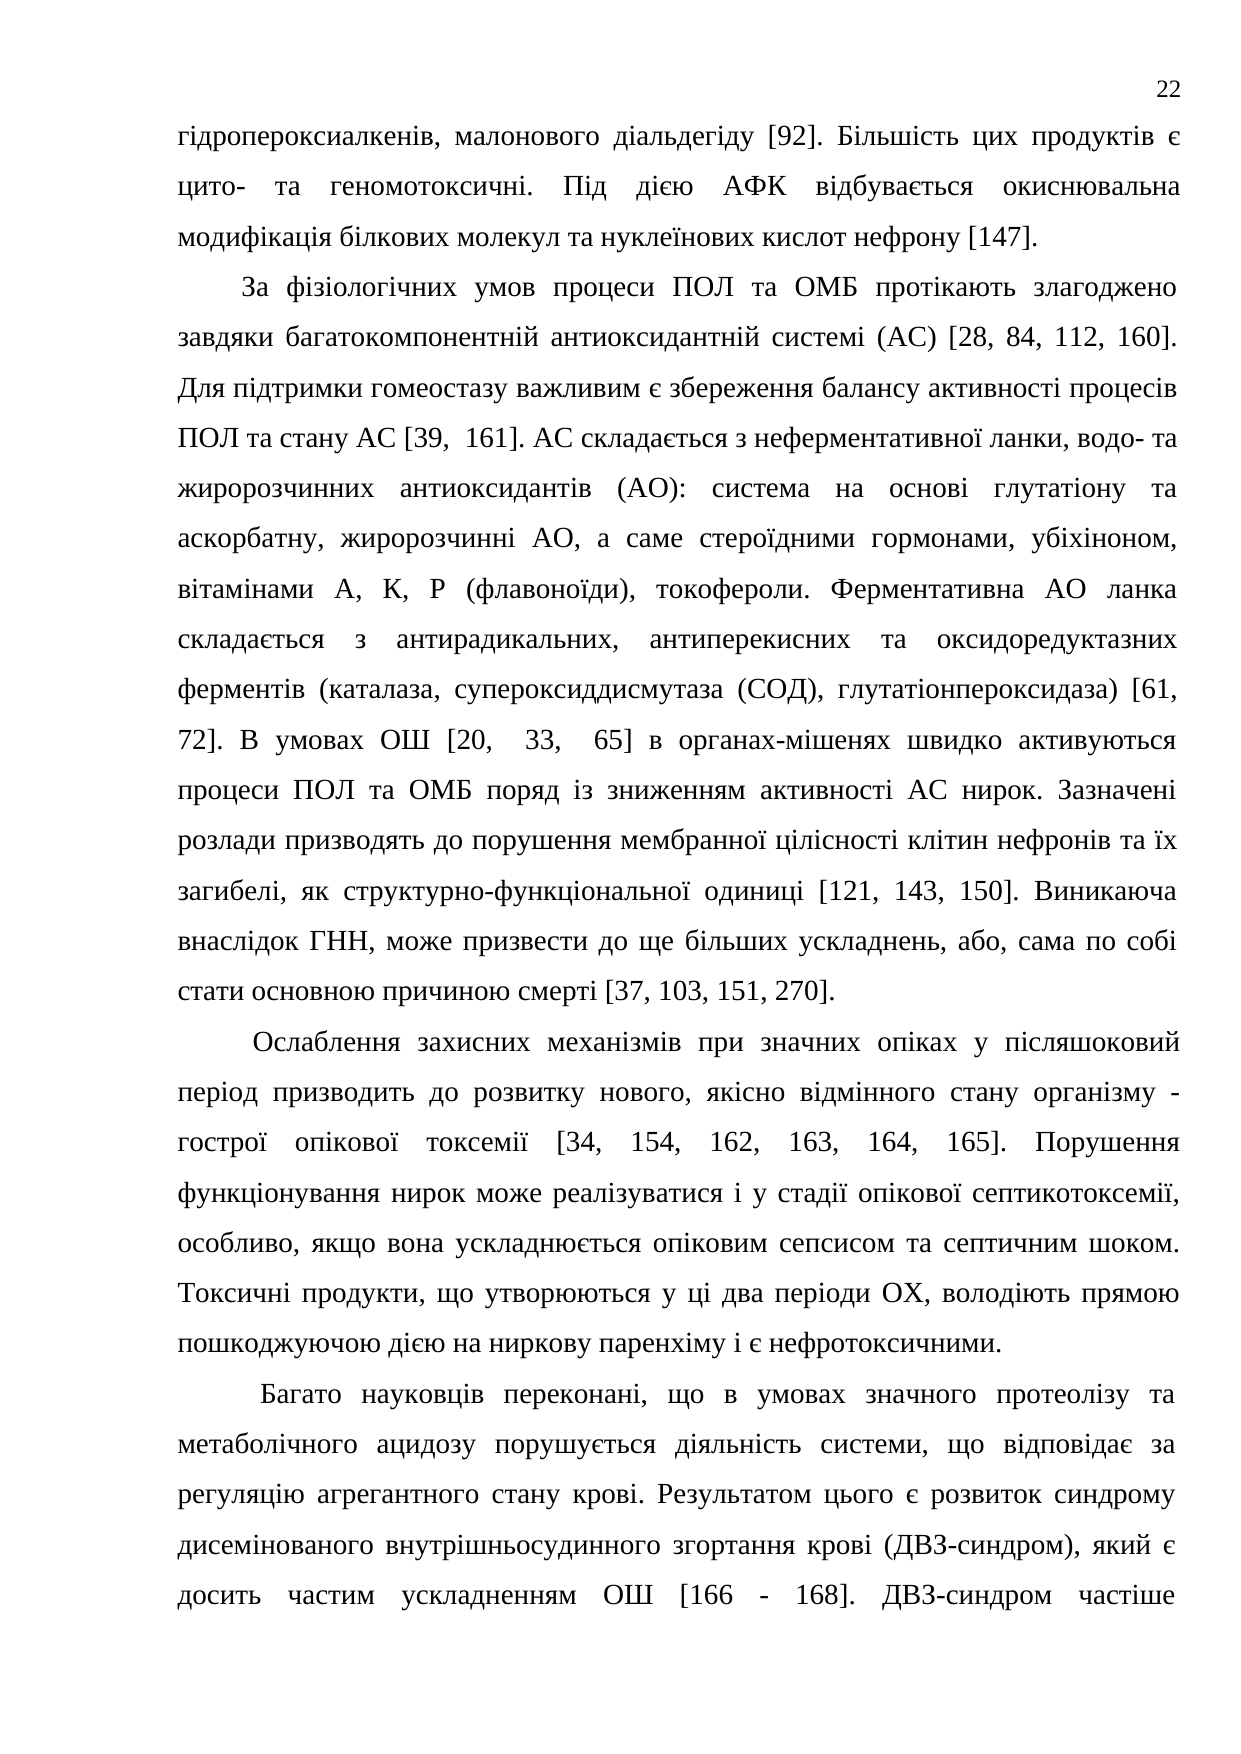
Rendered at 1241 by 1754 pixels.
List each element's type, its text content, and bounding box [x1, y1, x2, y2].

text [177, 118, 1181, 252]
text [177, 1376, 1176, 1611]
text Ослаблення захисних механізмів при значних опіках у післяшоковий період призводить до розвитку нового, якісно відмінного стану організму -гострої опікової токсемії [34, 154, 162, 163, 164, 165]. Порушення функціонування нирок може реалізуватися і у стадії опікової септикотоксемії, особливо, якщо вона ускладнюється опіковим сепсисом та септичним шоком. Токсичні продукти, що утворюються у ці два періоди ОХ, володіють прямою пошкоджуючою дією на ниркову паренхіму і є нефротоксичними. [177, 1024, 1181, 1359]
text За фізіологічних умов процеси ПОЛ та ОМБ протікають злагоджено завдяки багатокомпонентній антиоксидантній системі (АС) [28, 84, 112, 160]. Для підтримки гомеостазу важливим є збереження балансу активності процесів ПОЛ та стану АС [39, 161]. АС складається з неферментативної ланки, водо- та жиророзчинних антиоксидантів (AO): система на основі глутатіону та аскорбатну, жиророзчинні AO, а саме стероїдними гормонами, убіхіноном, вітамінами А, К, Р (флавоноїди), токофероли. Ферментативна AO ланка складається з антирадикальних, антиперекисних та оксидоредуктазних ферментів (каталаза, супероксиддисмутаза (СОД), глутатіонпероксидаза) [61, 72]. В умовах ОШ [20, 33, 65] в органах-мішенях швидко активуються процеси ПОЛ та ОМБ поряд із зниженням активності АС нирок. Зазначені розлади призводять до порушення мембранної цілісності клітин нефронів та їх загибелі, як структурно-функціональної одиниці [121, 143, 150]. Виникаюча внаслідок ГНН, може призвести до ще більших ускладнень, або, сама по собі стати основною причиною смерті [37, 103, 151, 270]. [177, 269, 1178, 1007]
